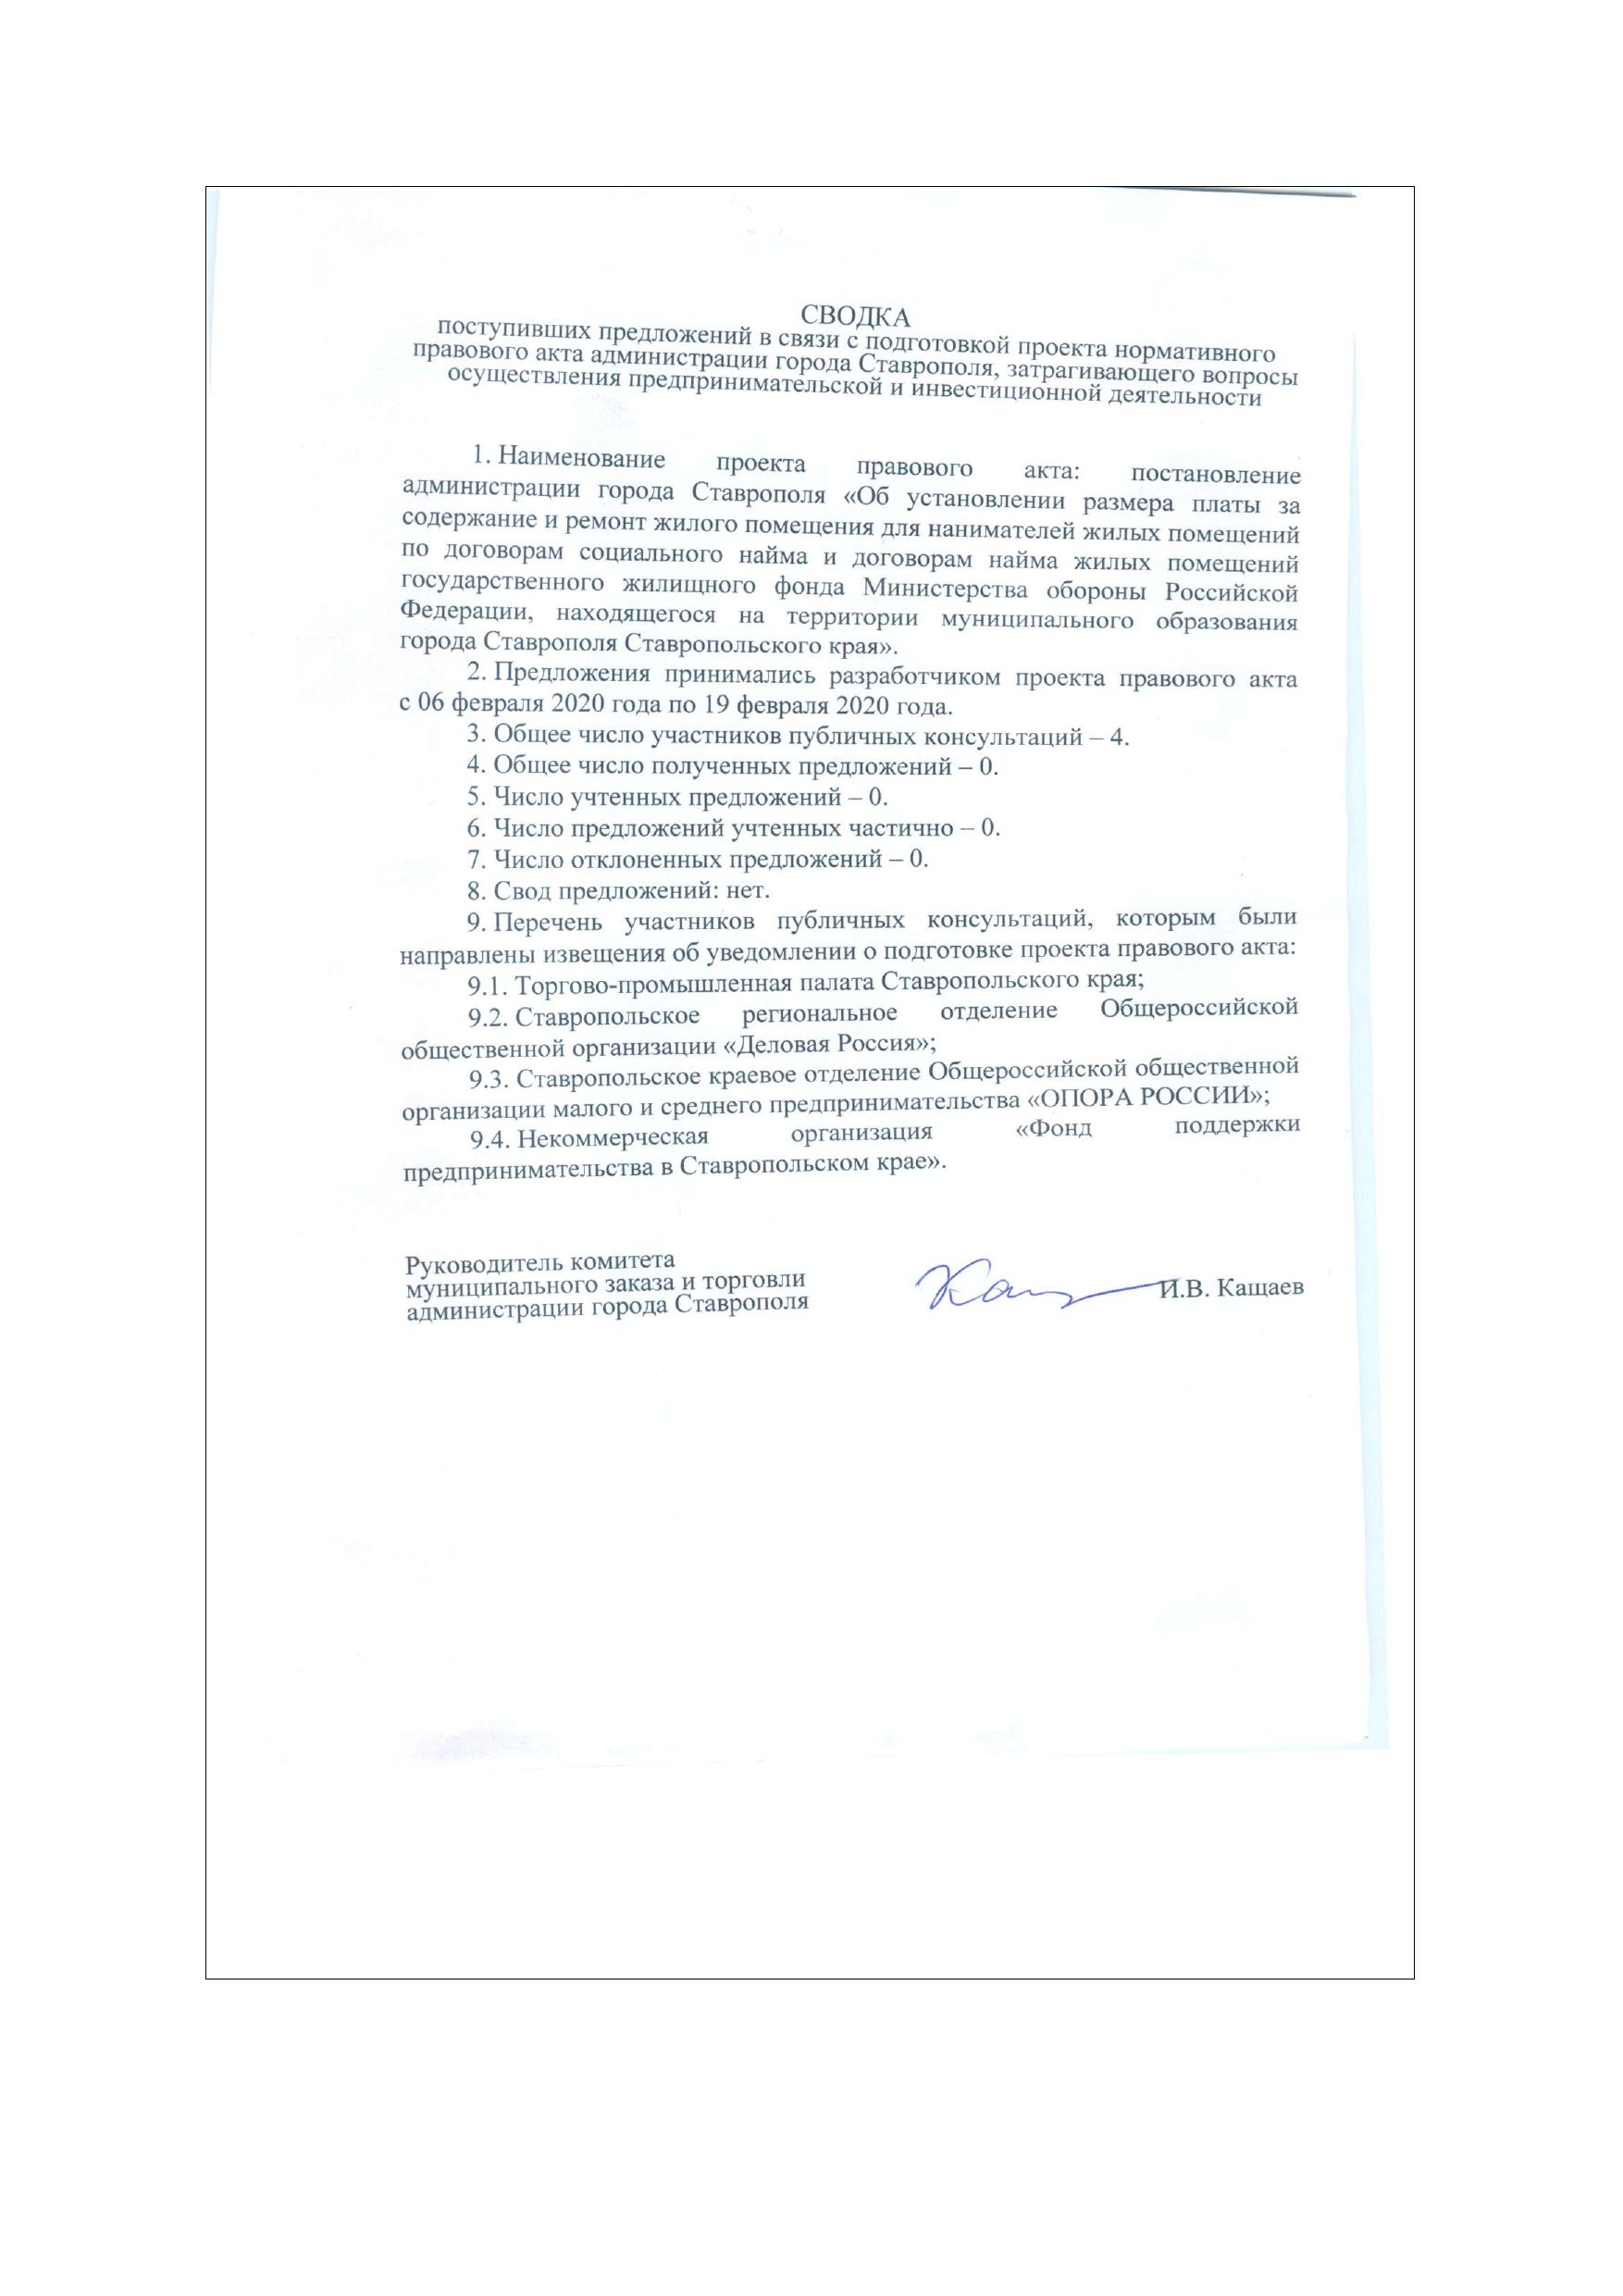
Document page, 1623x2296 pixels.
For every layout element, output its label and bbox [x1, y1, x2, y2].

picture [206, 187, 1414, 1979]
